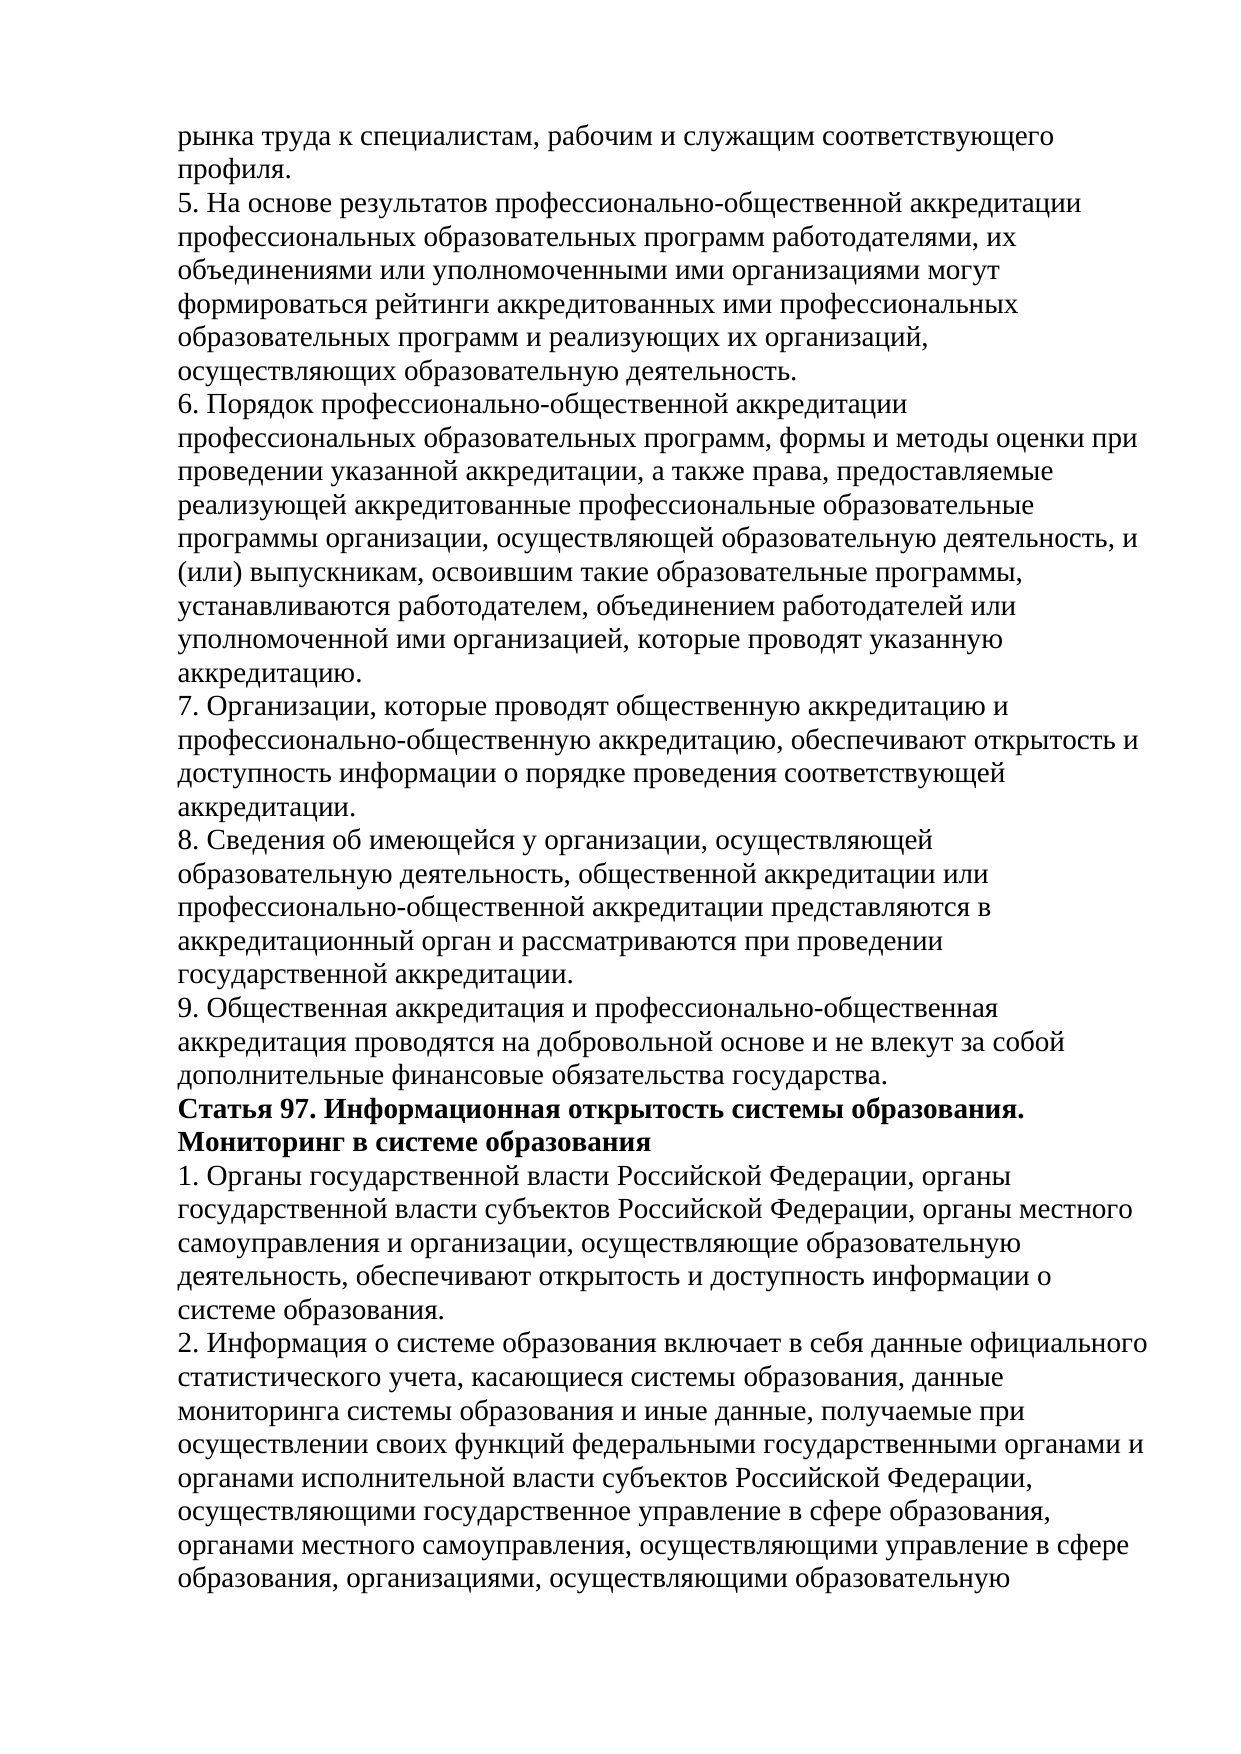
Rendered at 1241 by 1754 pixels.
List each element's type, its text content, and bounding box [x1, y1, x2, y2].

text 9. Общественная аккредитация и профессионально-общественная аккредитация проводятся на добровольной основе и не влекут за собой дополнительные финансовые обязательства государства. [177, 990, 1152, 1091]
text 6. Порядок профессионально-общественной аккредитации профессиональных образовательных программ, формы и методы оценки при проведении указанной аккредитации, а также права, предоставляемые реализующей аккредитованные профессиональные образовательные программы организации, осуществляющей образовательную деятельность, и (или) выпускникам, освоившим такие образовательные программы, устанавливаются работодателем, объединением работодателей или уполномоченной ими организацией, которые проводят указанную аккредитацию. [177, 386, 1152, 688]
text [177, 1326, 1152, 1594]
text 5. На основе результатов профессионально-общественной аккредитации профессиональных образовательных программ работодателями, их объединениями или уполномоченными ими организациями могут формироваться рейтинги аккредитованных ими профессиональных образовательных программ и реализующих их организаций, осуществляющих образовательную деятельность. [177, 185, 1152, 386]
text Статья 97. Информационная открытость системы образования. Мониторинг в системе образования [177, 1091, 1152, 1158]
text 8. Сведения об имеющейся у организации, осуществляющей образовательную деятельность, общественной аккредитации или профессионально-общественной аккредитации представляются в аккредитационный орган и рассматриваются при проведении государственной аккредитации. [177, 822, 1152, 990]
text 1. Органы государственной власти Российской Федерации, органы государственной власти субъектов Российской Федерации, органы местного самоуправления и организации, осуществляющие образовательную деятельность, обеспечивают открытость и доступность информации о системе образования. [177, 1158, 1152, 1326]
text 7. Организации, которые проводят общественную аккредитацию и профессионально-общественную аккредитацию, обеспечивают открытость и доступность информации о порядке проведения соответствующей аккредитации. [177, 688, 1152, 822]
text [177, 118, 1152, 185]
